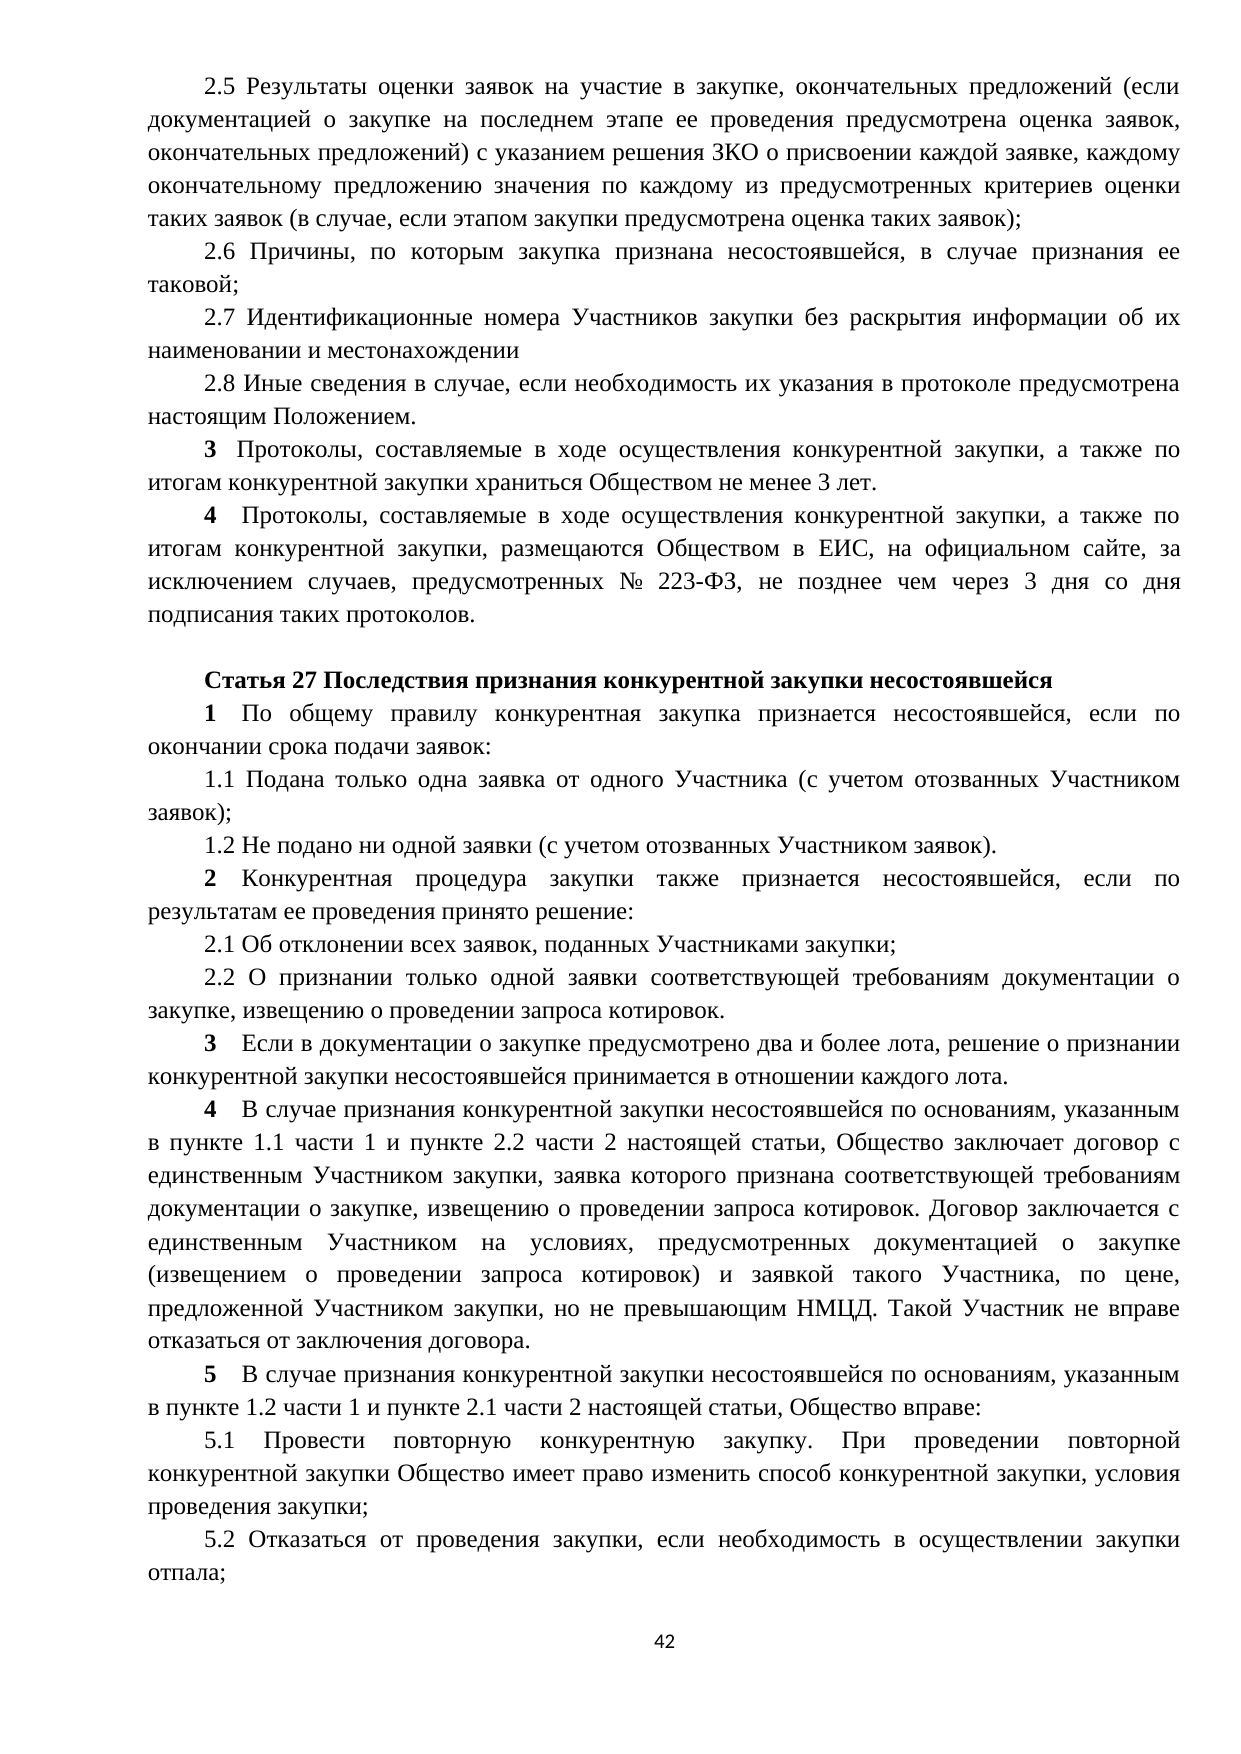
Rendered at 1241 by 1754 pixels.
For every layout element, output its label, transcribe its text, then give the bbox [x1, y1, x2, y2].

list В случае признания конкурентной закупки несостоявшейся по основаниям, указанным в пункте 1.2 части 1 и пункте 2.1 части 2 настоящей статьи, Общество вправе: [148, 1359, 1181, 1420]
text 2.8 Иные сведения в случае, если необходимость их указания в протоколе предусмотрена настоящим Положением. [148, 368, 1181, 430]
list По общему правилу конкурентная закупка признается несостоявшейся, если по окончании срока подачи заявок: [148, 698, 1181, 760]
list Протоколы, составляемые в ходе осуществления конкурентной закупки, а также по итогам конкурентной закупки, размещаются Обществом в ЕИС, на официальном сайте, за исключением случаев, предусмотренных № 223-ФЗ, не позднее чем через 3 дня со дня подписания таких протоколов. [148, 500, 1181, 628]
list Если в документации о закупке предусмотрено два и более лота, решение о признании конкурентной закупки несостоявшейся принимается в отношении каждого лота. [148, 1028, 1181, 1090]
text 1.2 Не подано ни одной заявки (с учетом отозванных Участником заявок). [148, 830, 1181, 859]
list Конкурентная процедура закупки также признается несостоявшейся, если по результатам ее проведения принято решение: [148, 863, 1181, 925]
text 1.1 Подана только одна заявка от одного Участника (с учетом отозванных Участником заявок); [148, 764, 1181, 826]
text 5.1 Провести повторную конкурентную закупку. При проведении повторной конкурентной закупки Общество имеет право изменить способ конкурентной закупки, условия проведения закупки; [148, 1425, 1181, 1519]
text 2.5 Результаты оценки заявок на участие в закупке, окончательных предложений (если документацией о закупке на последнем этапе ее проведения предусмотрена оценка заявок, окончательных предложений) с указанием решения ЗКО о присвоении каждой заявке, каждому окончательному предложению значения по каждому из предусмотренных критериев оценки таких заявок (в случае, если этапом закупки предусмотрена оценка таких заявок); [148, 71, 1181, 232]
text 2.7 Идентификационные номера Участников закупки без раскрытия информации об их наименовании и местонахождении [148, 302, 1181, 364]
text Статья 27 Последствия признания конкурентной закупки несостоявшейся [148, 665, 1181, 694]
text 2.2 О признании только одной заявки соответствующей требованиям документации о закупке, извещению о проведении запроса котировок. [148, 962, 1181, 1024]
list Протоколы, составляемые в ходе осуществления конкурентной закупки, а также по итогам конкурентной закупки храниться Обществом не менее 3 лет. [148, 434, 1181, 496]
text 2.6 Причины, по которым закупка признана несостоявшейся, в случае признания ее таковой; [148, 236, 1181, 298]
list В случае признания конкурентной закупки несостоявшейся по основаниям, указанным в пункте 1.1 части 1 и пункте 2.2 части 2 настоящей статьи, Общество заключает договор с единственным Участником закупки, заявка которого признана соответствующей требованиям документации о закупке, извещению о проведении запроса котировок. Договор заключается с единственным Участником на условиях, предусмотренных документацией о закупке (извещением о проведении запроса котировок) и заявкой такого Участника, по цене, предложенной Участником закупки, но не превышающим НМЦД. Такой Участник не вправе отказаться от заключения договора. [148, 1094, 1181, 1354]
text 5.2 Отказаться от проведения закупки, если необходимость в осуществлении закупки отпала; [148, 1524, 1181, 1586]
text 2.1 Об отклонении всех заявок, поданных Участниками закупки; [148, 929, 1181, 958]
